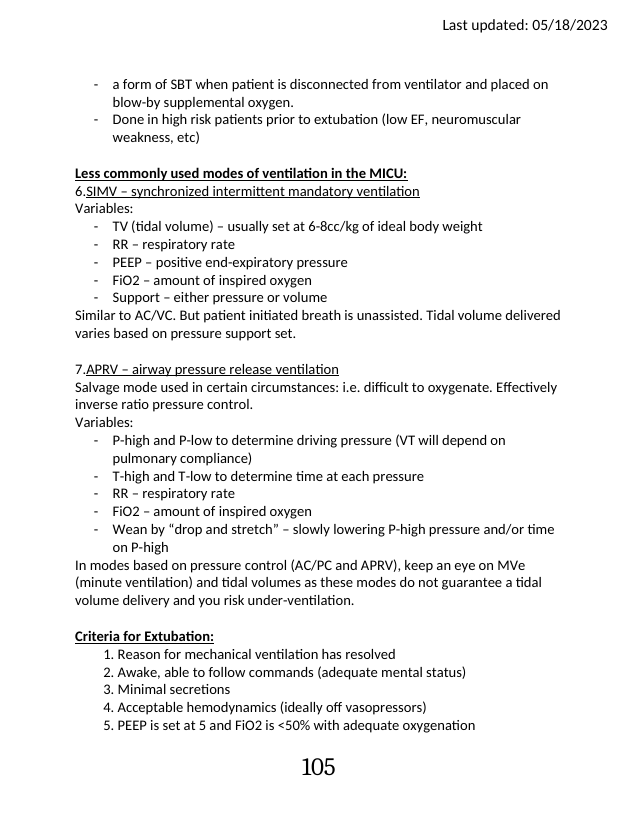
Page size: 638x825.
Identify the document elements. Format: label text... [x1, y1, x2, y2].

text - Support – either pressure or volume [94, 289, 562, 307]
text Criteria for Extubation: [75, 627, 562, 645]
text Variables: [75, 413, 562, 431]
text - RR – respiratory rate [94, 485, 562, 502]
text - PEEP – positive end-expiratory pressure [94, 253, 562, 271]
text 4. Acceptable hemodynamics (ideally off vasopressors) [103, 698, 562, 716]
text 7.APRV – airway pressure release ventilation [75, 360, 562, 378]
text - P-high and P-low to determine driving pressure (VT will depend on pulmonary compliance) [94, 431, 562, 467]
text 1. Reason for mechanical ventilation has resolved [103, 645, 562, 663]
text 2. Awake, able to follow commands (adequate mental status) [103, 663, 562, 681]
text 3. Minimal secretions [103, 681, 562, 698]
text Less commonly used modes of ventilation in the MICU: [75, 164, 562, 182]
text - TV (tidal volume) – usually set at 6-8cc/kg of ideal body weight [94, 217, 562, 235]
text Variables: [75, 200, 562, 217]
text - Done in high risk patients prior to extubation (low EF, neuromuscular weakness, etc) [94, 111, 562, 146]
text - a form of SBT when patient is disconnected from ventilator and placed on blow-by supplemental oxygen. [94, 75, 562, 111]
text - Wean by “drop and stretch” – slowly lowering P-high pressure and/or time on P-high [94, 520, 562, 556]
text Similar to AC/VC. But patient initiated breath is unassisted. Tidal volume delivered varies based on pressure support set. [75, 307, 562, 342]
text - T-high and T-low to determine time at each pressure [94, 467, 562, 485]
text - FiO2 – amount of inspired oxygen [94, 502, 562, 520]
text Salvage mode used in certain circumstances: i.e. difficult to oxygenate. Effectively inverse ratio pressure control. [75, 378, 562, 413]
text In modes based on pressure control (AC/PC and APRV), keep an eye on MVe (minute ventilation) and tidal volumes as these modes do not guarantee a tidal volume delivery and you risk under-ventilation. [75, 556, 562, 609]
text 6.SIMV – synchronized intermittent mandatory ventilation [75, 182, 562, 200]
text - RR – respiratory rate [94, 235, 562, 253]
text 5. PEEP is set at 5 and FiO2 is <50% with adequate oxygenation [103, 716, 562, 734]
text - FiO2 – amount of inspired oxygen [94, 271, 562, 289]
